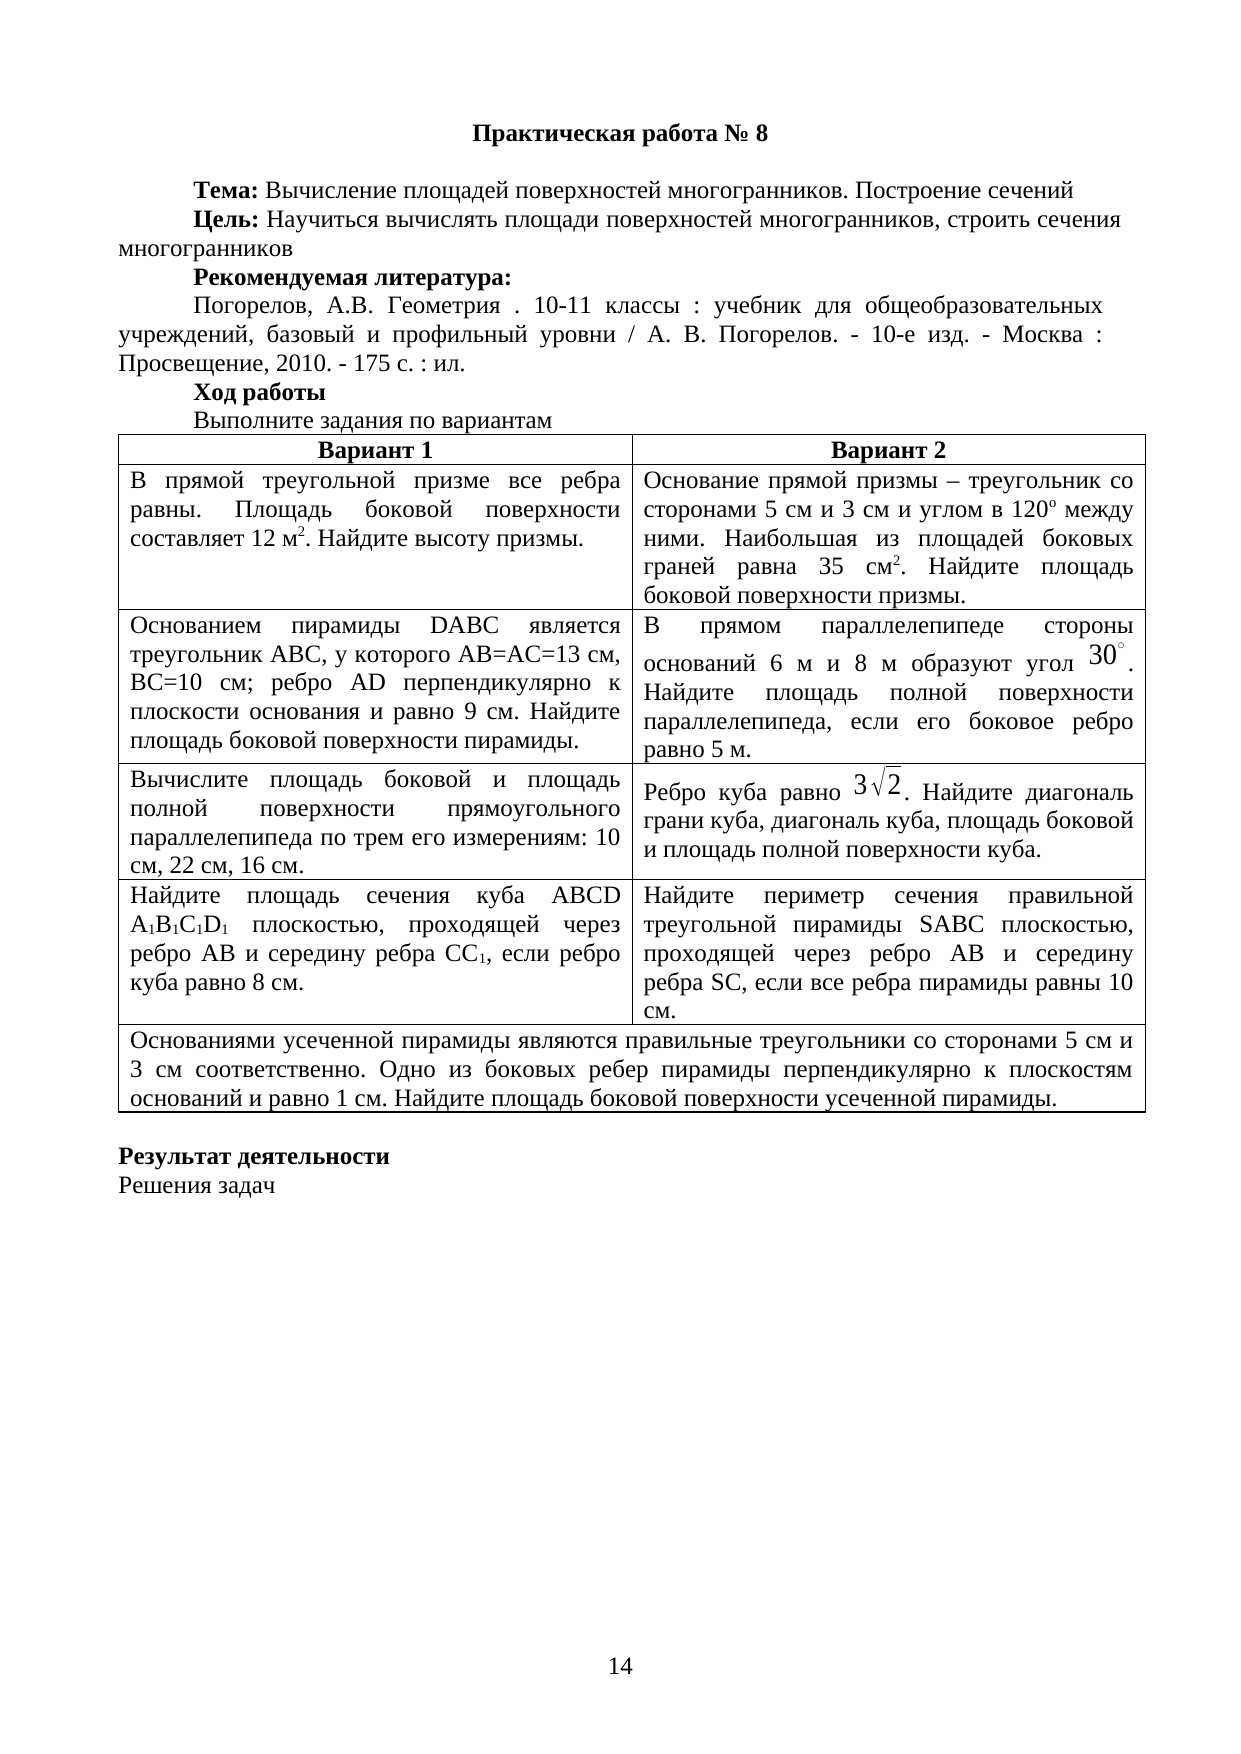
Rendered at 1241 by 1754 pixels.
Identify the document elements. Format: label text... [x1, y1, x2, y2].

table_header Вариант 2 [633, 435, 1145, 464]
text Выполните задания по вариантам [118, 406, 1122, 434]
text Цель: Научиться вычислять площади поверхностей многогранников, строить сечения многогранников [118, 204, 1122, 262]
text Рекомендуемая литература: [118, 262, 1122, 291]
table_cell Основаниями усеченной пирамиды являются правильные треугольники со сторонами 5 см и 3 см соответственно. Одно из боковых ребер пирамиды перпендикулярно к плоскостям оснований и равно 1 см. Найдите площадь боковой поверхности усеченной пирамиды. [119, 1025, 1145, 1111]
text Результат деятельности [118, 1141, 1122, 1170]
table_cell В прямом параллелепипеде стороны оснований 6 м и 8 м образуют угол . Найдите площадь полной поверхности параллелепипеда, если его боковое ребро равно 5 м. [633, 610, 1145, 763]
table_cell Основание прямой призмы – треугольник со сторонами 5 см и 3 см и углом в 120о между ними. Наибольшая из площадей боковых граней равна 35 см2. Найдите площадь боковой поверхности призмы. [633, 465, 1145, 609]
text Тема: Вычисление площадей поверхностей многогранников. Построение сечений [118, 176, 1122, 204]
table_cell Основанием пирамиды DABC является треугольник ABC, у которого AB=AC=13 см, BC=10 см; ребро AD перпендикулярно к плоскости основания и равно 9 см. Найдите площадь боковой поверхности пирамиды. [119, 610, 632, 763]
table_cell В прямой треугольной призме все ребра равны. Площадь боковой поверхности составляет 12 м2. Найдите высоту призмы. [119, 465, 632, 609]
text Ход работы [118, 377, 1122, 406]
table_cell Найдите периметр сечения правильной треугольной пирамиды SАВС плоскостью, проходящей через ребро АВ и середину ребра SС, если все ребра пирамиды равны 10 см. [633, 880, 1145, 1024]
table_header Вариант 1 [119, 435, 632, 464]
text Практическая работа № 8 [118, 118, 1122, 147]
text Решения задач [118, 1170, 1122, 1199]
table_cell Вычислите площадь боковой и площадь полной поверхности прямоугольного параллелепипеда по трем его измерениям: 10 см, 22 см, 16 см. [119, 764, 632, 879]
table_cell Найдите площадь сечения куба АВСD А1В1С1D1 плоскостью, проходящей через ребро АВ и середину ребра СС1, если ребро куба равно 8 см. [119, 880, 632, 1024]
table_cell Ребро куба равно . Найдите диагональ грани куба, диагональ куба, площадь боковой и площадь полной поверхности куба. [633, 764, 1145, 879]
text Погорелов, А.В. Геометрия . 10-11 классы : учебник для общеобразовательных учреждений, базовый и профильный уровни / А. В. Погорелов. - 10-е изд. - Москва : Просвещение, 2010. - 175 с. : ил. [118, 291, 1104, 377]
